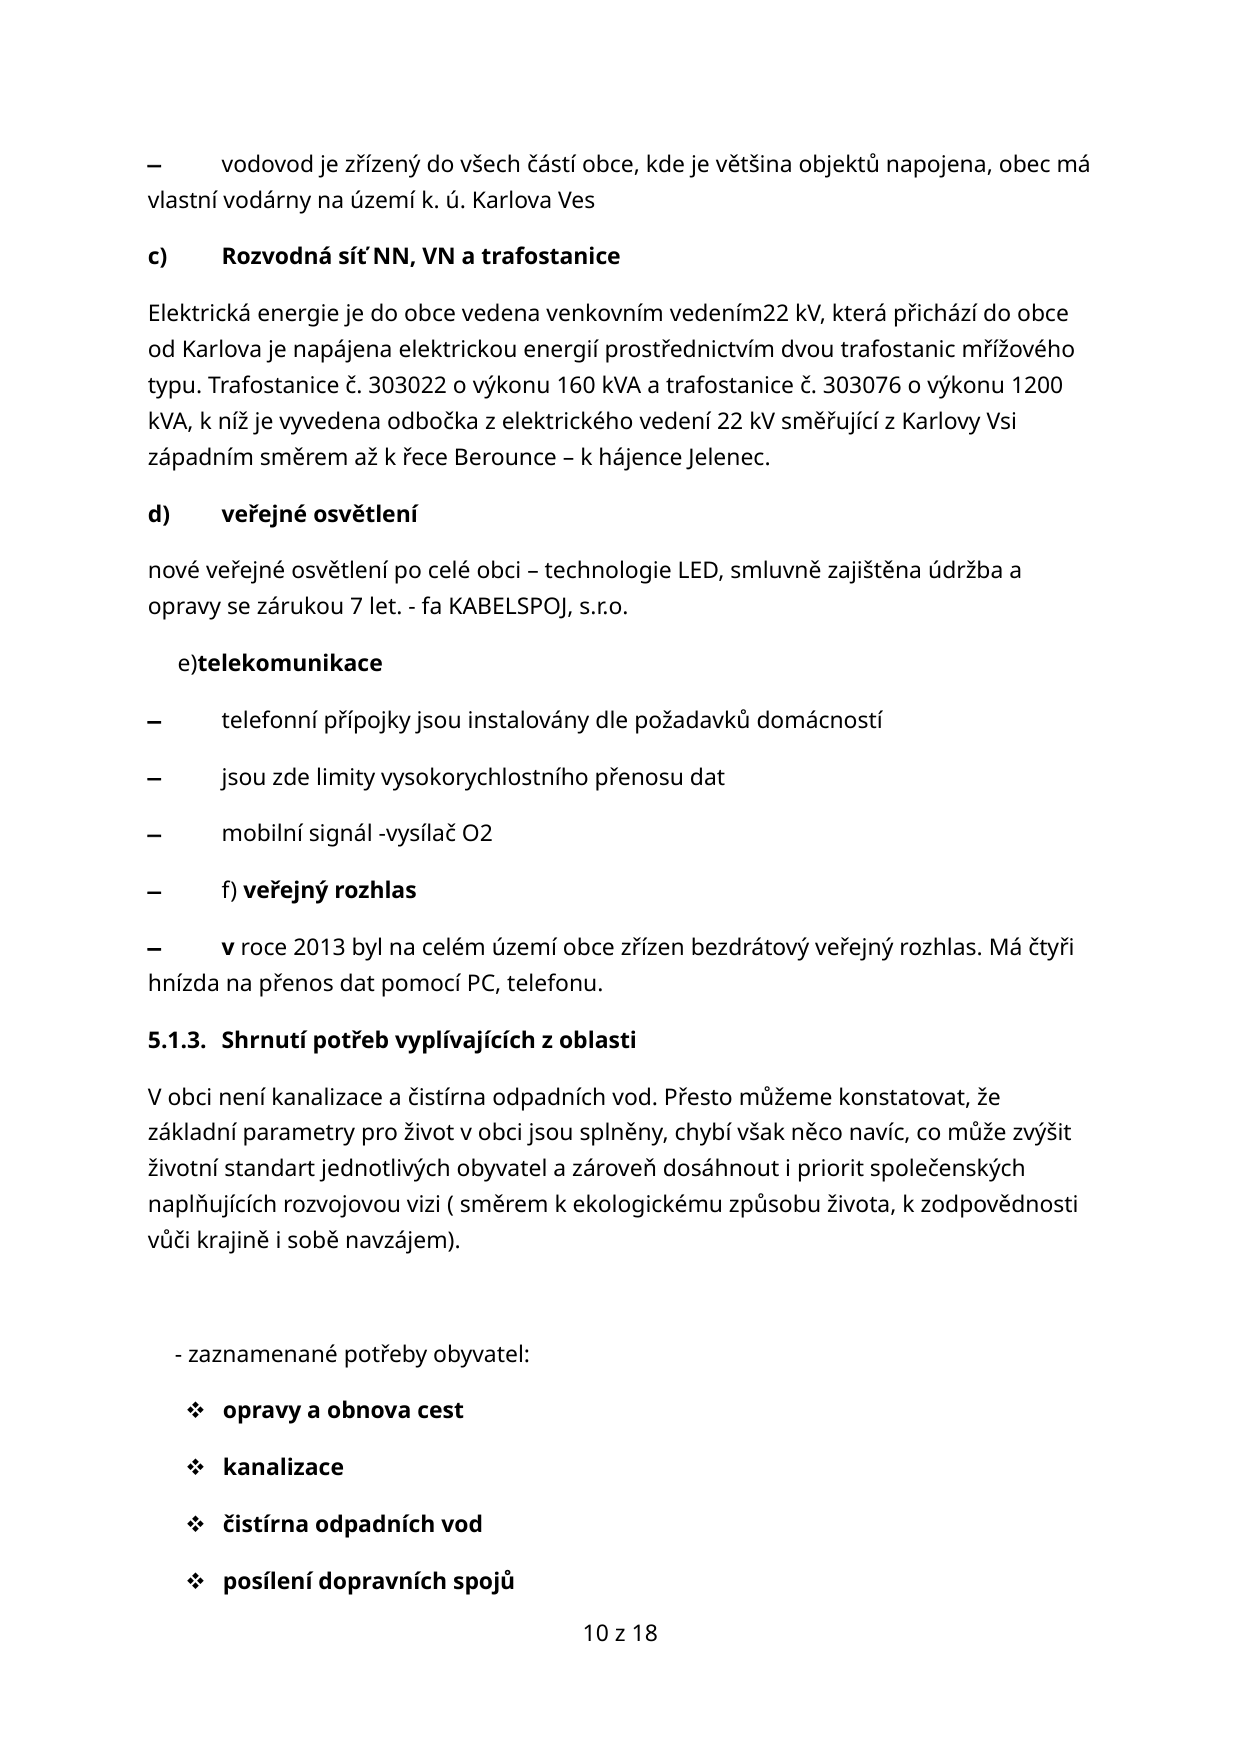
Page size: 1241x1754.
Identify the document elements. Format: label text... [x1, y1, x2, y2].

list vodovod je zřízený do všech částí obce, kde je většina objektů napojena, obec má vlastní vodárny na území k. ú. Karlova Ves [148, 148, 1093, 215]
list kanalizace [185, 1451, 1093, 1482]
list f) veřejný rozhlas [148, 874, 1093, 905]
list Shrnutí potřeb vyplívajících z oblasti [148, 1024, 1093, 1055]
list veřejné osvětlení [148, 498, 1093, 529]
list v roce 2013 byl na celém území obce zřízen bezdrátový veřejný rozhlas. Má čtyři hnízda na přenos dat pomocí PC, telefonu. [148, 931, 1093, 998]
list čistírna odpadních vod [185, 1508, 1093, 1539]
list posílení dopravních spojů [185, 1565, 1093, 1596]
text V obci není kanalizace a čistírna odpadních vod. Přesto můžeme konstatovat, že základní parametry pro život v obci jsou splněny, chybí však něco navíc, co může zvýšit životní standart jednotlivých obyvatel a zároveň dosáhnout i priorit společenských naplňujících rozvojovou vizi ( směrem k ekologickému způsobu života, k zodpovědnosti vůči krajině i sobě navzájem). [148, 1080, 1093, 1255]
text - zaznamenané potřeby obyvatel: [174, 1338, 1093, 1369]
list Rozvodná síť NN, VN a trafostanice [148, 240, 1093, 272]
list mobilní signál -vysílač O2 [148, 817, 1093, 849]
text Elektrická energie je do obce vedena venkovním vedením22 kV, která přichází do obce od Karlova je napájena elektrickou energií prostřednictvím dvou trafostanic mřížového typu. Trafostanice č. 303022 o výkonu 160 kVA a trafostanice č. 303076 o výkonu 1200 kVA, k níž je vyvedena odbočka z elektrického vedení 22 kV směřující z Karlovy Vsi západním směrem až k řece Berounce – k hájence Jelenec. [148, 297, 1093, 472]
list telefonní přípojky jsou instalovány dle požadavků domácností [148, 704, 1093, 735]
text nové veřejné osvětlení po celé obci – technologie LED, smluvně zajištěna údržba a opravy se zárukou 7 let. - fa KABELSPOJ, s.r.o. [148, 554, 1093, 622]
text e)telekomunikace [148, 647, 1093, 678]
list jsou zde limity vysokorychlostního přenosu dat [148, 761, 1093, 792]
list opravy a obnova cest [185, 1394, 1093, 1426]
